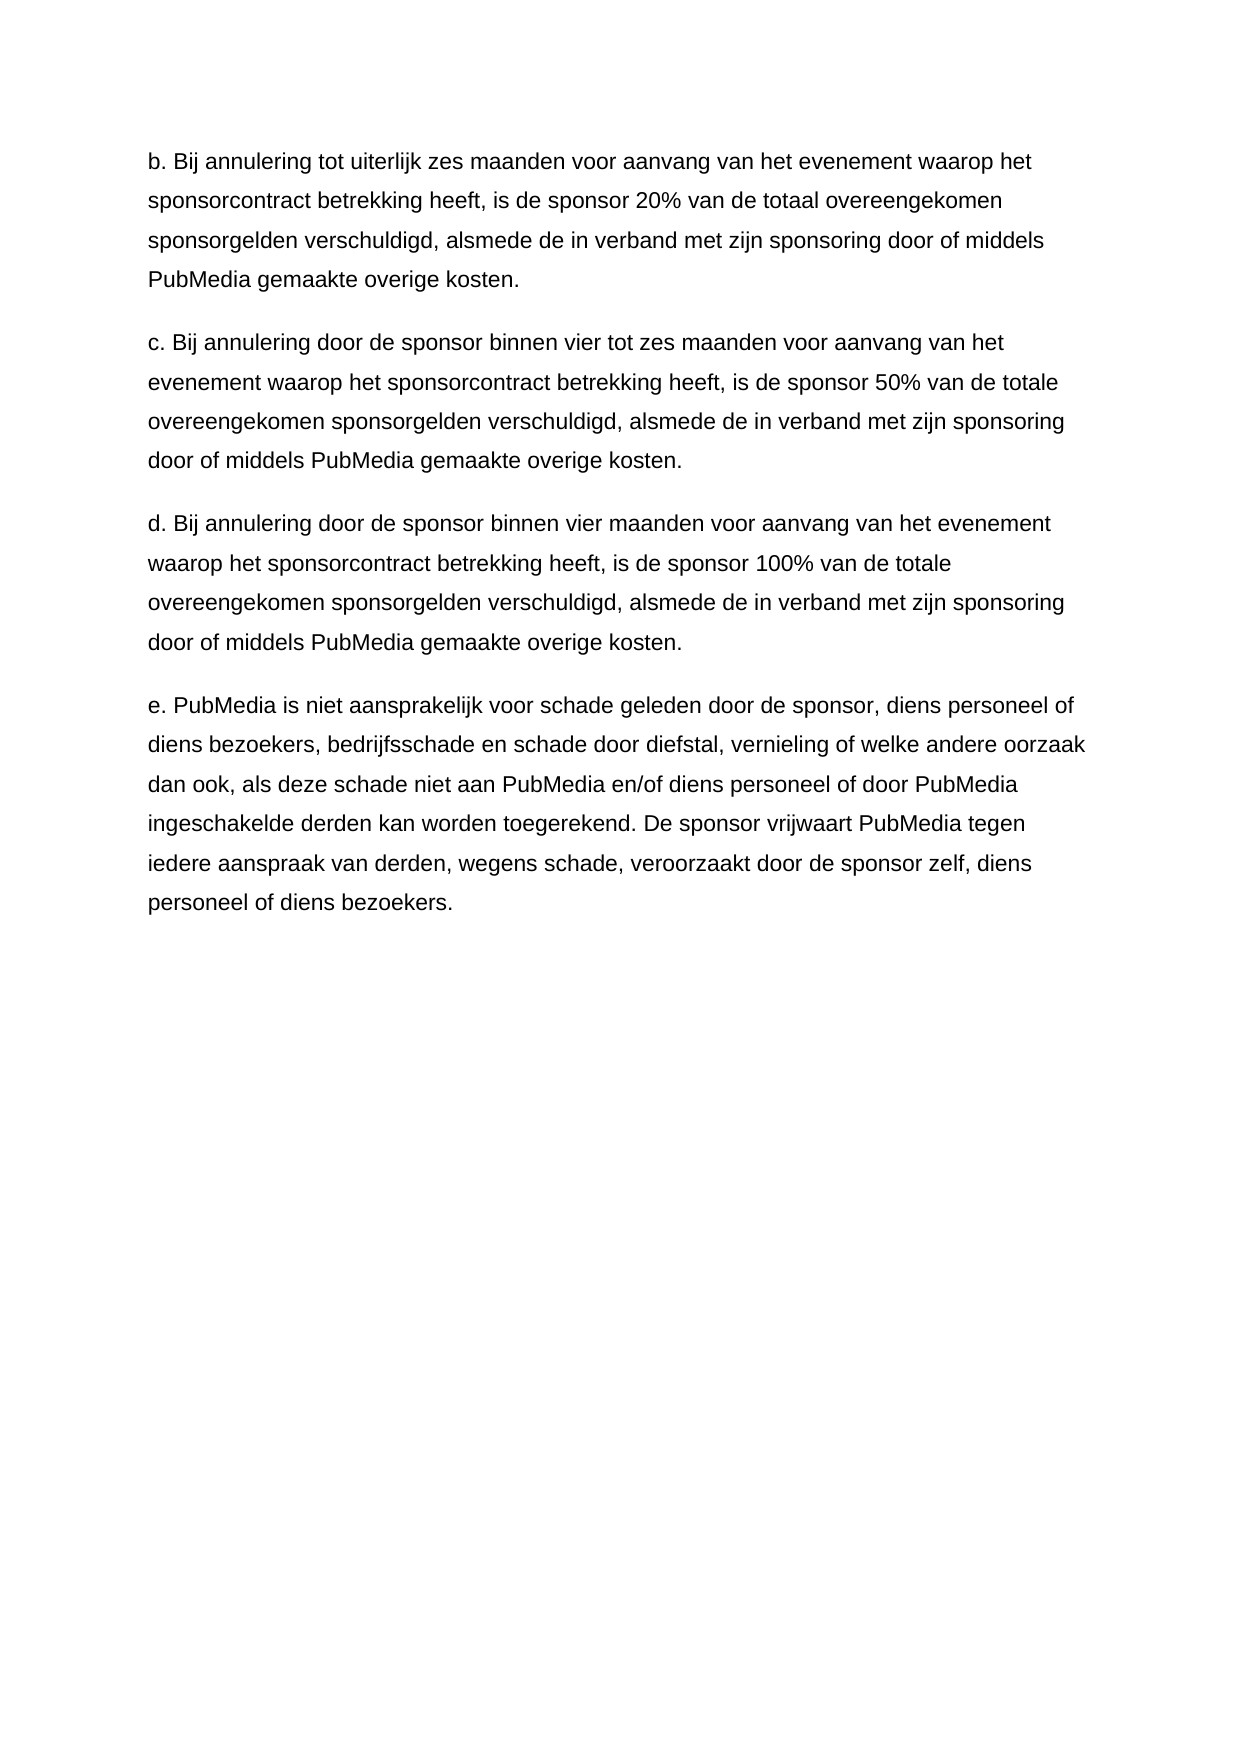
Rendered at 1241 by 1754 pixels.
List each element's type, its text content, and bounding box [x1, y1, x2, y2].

text c. Bij annulering door de sponsor binnen vier tot zes maanden voor aanvang van het evenement waarop het sponsorcontract betrekking heeft, is de sponsor 50% van de totale overeengekomen sponsorgelden verschuldigd, alsmede de in verband met zijn sponsoring door of middels PubMedia gemaakte overige kosten. [148, 329, 1093, 474]
text e. PubMedia is niet aansprakelijk voor schade geleden door de sponsor, diens personeel of diens bezoekers, bedrijfsschade en schade door diefstal, vernieling of welke andere oorzaak dan ook, als deze schade niet aan PubMedia en/of diens personeel of door PubMedia ingeschakelde derden kan worden toegerekend. De sponsor vrijwaart PubMedia tegen iedere aanspraak van derden, wegens schade, veroorzaakt door de sponsor zelf, diens personeel of diens bezoekers. [148, 692, 1093, 915]
text d. Bij annulering door de sponsor binnen vier maanden voor aanvang van het evenement waarop het sponsorcontract betrekking heeft, is de sponsor 100% van de totale overeengekomen sponsorgelden verschuldigd, alsmede de in verband met zijn sponsoring door of middels PubMedia gemaakte overige kosten. [148, 510, 1093, 655]
text b. Bij annulering tot uiterlijk zes maanden voor aanvang van het evenement waarop het sponsorcontract betrekking heeft, is de sponsor 20% van de totaal overeengekomen sponsorgelden verschuldigd, alsmede de in verband met zijn sponsoring door of middels PubMedia gemaakte overige kosten. [148, 148, 1093, 292]
